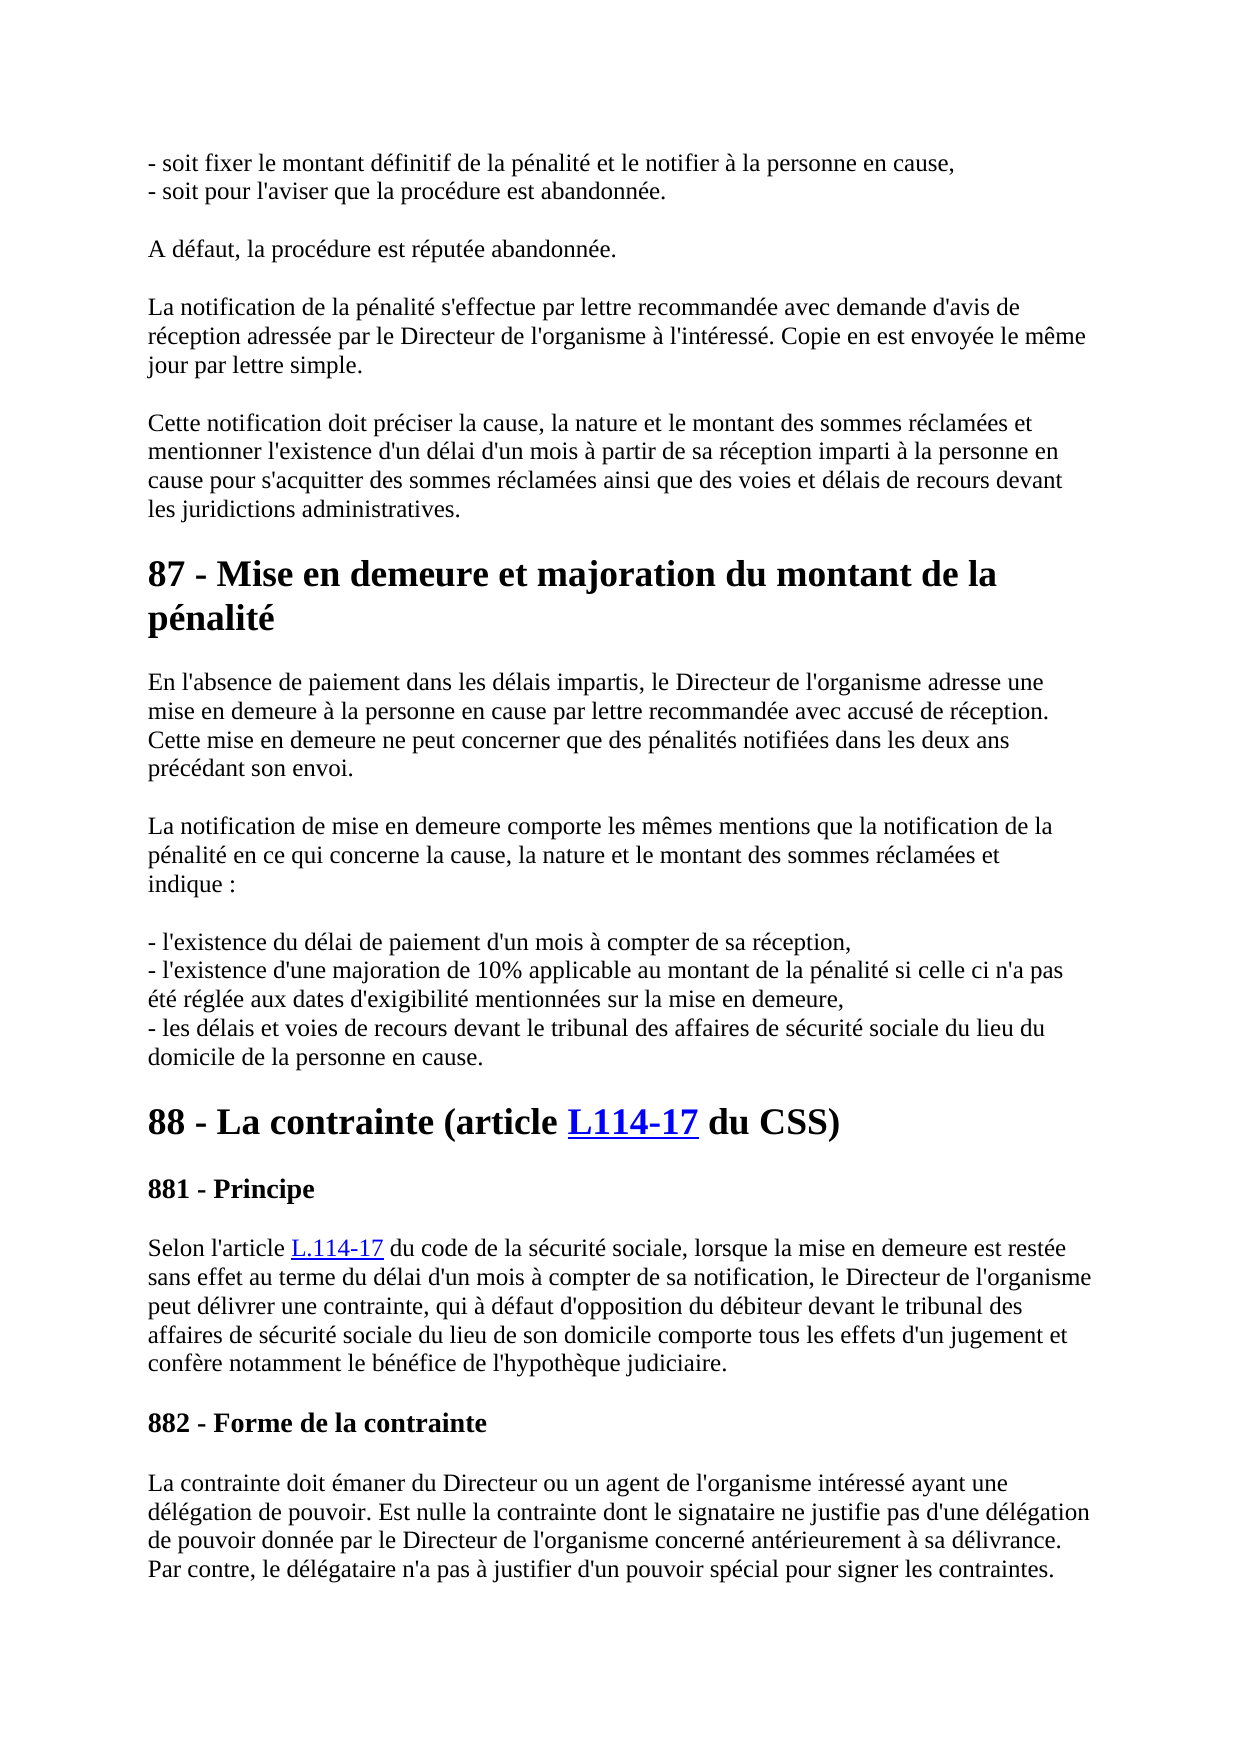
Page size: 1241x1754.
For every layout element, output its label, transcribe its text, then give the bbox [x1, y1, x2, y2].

text - soit pour l'aviser que la procédure est abandonnée. [148, 176, 1093, 205]
text Selon l'article L.114-17 du code de la sécurité sociale, lorsque la mise en demeure est restée sans effet au terme du délai d'un mois à compter de sa notification, le Directeur de l'organisme peut délivrer une contrainte, qui à défaut d'opposition du débiteur devant le tribunal des affaires de sécurité sociale du lieu de son domicile comporte tous les effets d'un jugement et confère notamment le bénéfice de l'hypothèque judiciaire. [148, 1233, 1093, 1377]
text - les délais et voies de recours devant le tribunal des affaires de sécurité sociale du lieu du domicile de la personne en cause. [148, 1013, 1093, 1071]
text - l'existence du délai de paiement d'un mois à compter de sa réception, [148, 927, 1093, 956]
text 881 - Principe [148, 1172, 1093, 1204]
text - soit fixer le montant définitif de la pénalité et le notifier à la personne en cause, [148, 148, 1093, 176]
text 87 - Mise en demeure et majoration du montant de la pénalité [148, 552, 1093, 638]
text 882 - Forme de la contrainte [148, 1406, 1093, 1439]
text - l'existence d'une majoration de 10% applicable au montant de la pénalité si celle ci n'a pas été réglée aux dates d'exigibilité mentionnées sur la mise en demeure, [148, 956, 1093, 1013]
text La notification de mise en demeure comporte les mêmes mentions que la notification de la pénalité en ce qui concerne la cause, la nature et le montant des sommes réclamées et indique : [148, 811, 1093, 898]
text En l'absence de paiement dans les délais impartis, le Directeur de l'organisme adresse une mise en demeure à la personne en cause par lettre recommandée avec accusé de réception. Cette mise en demeure ne peut concerner que des pénalités notifiées dans les deux ans précédant son envoi. [148, 667, 1093, 782]
text La contrainte doit émaner du Directeur ou un agent de l'organisme intéressé ayant une délégation de pouvoir. Est nulle la contrainte dont le signataire ne justifie pas d'une délégation de pouvoir donnée par le Directeur de l'organisme concerné antérieurement à sa délivrance. Par contre, le délégataire n'a pas à justifier d'un pouvoir spécial pour signer les contraintes. [148, 1468, 1093, 1583]
text La notification de la pénalité s'effectue par lettre recommandée avec demande d'avis de réception adressée par le Directeur de l'organisme à l'intéressé. Copie en est envoyée le même jour par lettre simple. [148, 292, 1093, 378]
text Cette notification doit préciser la cause, la nature et le montant des sommes réclamées et mentionner l'existence d'un délai d'un mois à partir de sa réception imparti à la personne en cause pour s'acquitter des sommes réclamées ainsi que des voies et délais de recours devant les juridictions administratives. [148, 408, 1093, 523]
text 88 - La contrainte (article L114-17 du CSS) [148, 1100, 1093, 1143]
text A défaut, la procédure est réputée abandonnée. [148, 234, 1093, 263]
